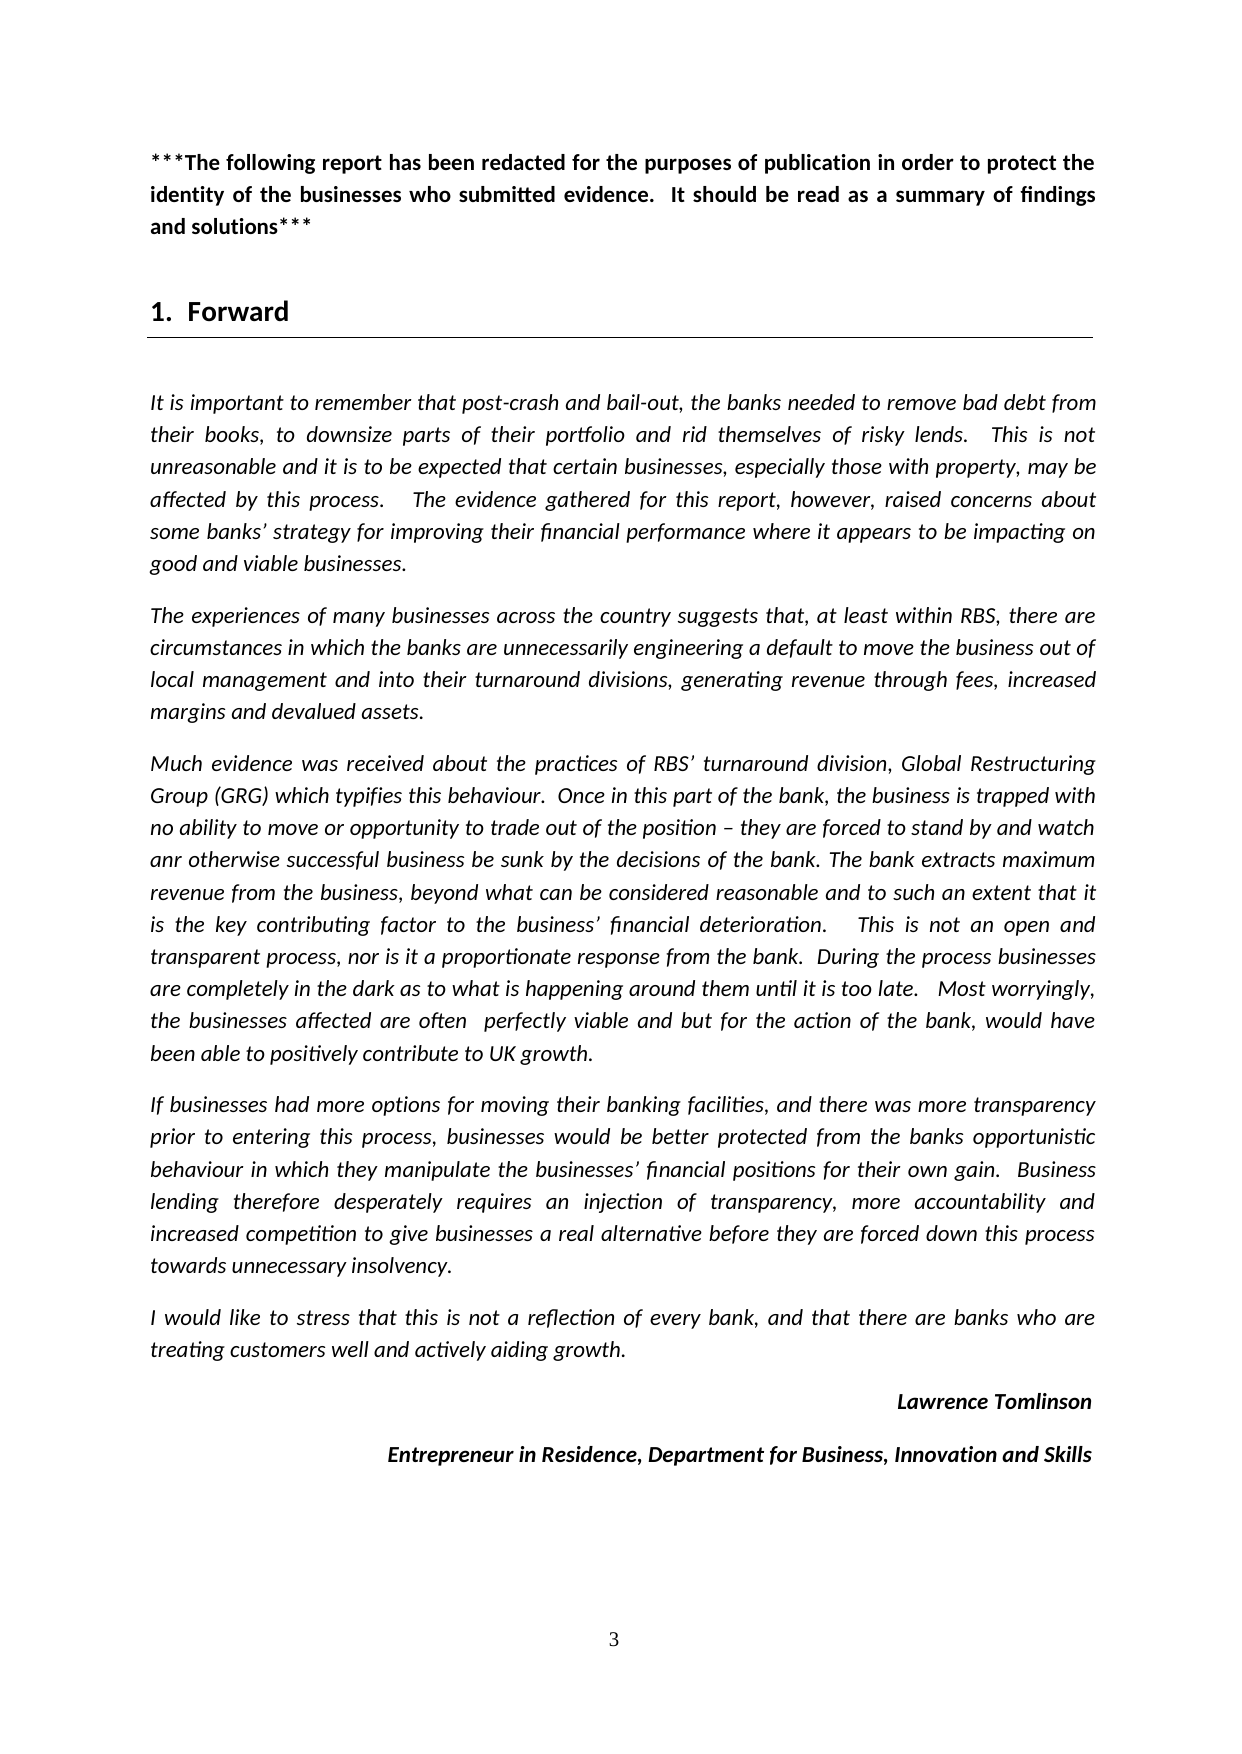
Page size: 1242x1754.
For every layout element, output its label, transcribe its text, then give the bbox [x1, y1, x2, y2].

text ***The following report has been redacted for the purposes of publication in order to protect the identity of the businesses who submitted evidence. It should be read as a summary of findings and solutions*** [150, 148, 1096, 240]
text I would like to stress that this is not a reflection of every bank, and that there are banks who are treating customers well and actively aiding growth. [150, 1303, 1095, 1363]
text Much evidence was received about the practices of RBS’ turnaround division, Global Restructuring Group (GRG) which typifies this behaviour. Once in this part of the bank, the business is trapped with no ability to move or opportunity to trade out of the position – they are forced to stand by and watch anr otherwise successful business be sunk by the decisions of the bank. The bank extracts maximum revenue from the business, beyond what can be considered reasonable and to such an extent that it is the key contributing factor to the business’ financial deterioration. This is not an open and transparent process, nor is it a proportionate response from the bank. During the process businesses are completely in the dark as to what is happening around them until it is too late. Most worryingly, the businesses affected are often perfectly viable and but for the action of the bank, would have been able to positively contribute to UK growth. [150, 749, 1096, 1067]
text The experiences of many businesses across the country suggests that, at least within RBS, there are circumstances in which the banks are unnecessarily engineering a default to move the business out of local management and into their turnaround divisions, generating revenue through fees, increased margins and devalued assets. [150, 601, 1096, 725]
text Entrepreneur in Residence, Department for Business, Innovation and Skills [139, 1440, 1092, 1468]
text It is important to remember that post-crash and bail-out, the banks needed to remove bad debt from their books, to downsize parts of their portfolio and rid themselves of risky lends. This is not unreasonable and it is to be expected that certain businesses, especially those with property, may be affected by this process. The evidence gathered for this report, however, raised concerns about some banks’ strategy for improving their financial performance where it appears to be impacting on good and viable businesses. [150, 388, 1096, 577]
text Lawrence Tomlinson [139, 1387, 1092, 1415]
text 1. Forward [150, 294, 295, 328]
text If businesses had more options for moving their banking facilities, and there was more transparency prior to entering this process, businesses would be better protected from the banks opportunistic behaviour in which they manipulate the businesses’ financial positions for their own gain. Business lending therefore desperately requires an injection of transparency, more accountability and increased competition to give businesses a real alternative before they are forced down this process towards unnecessary insolvency. [150, 1090, 1096, 1279]
